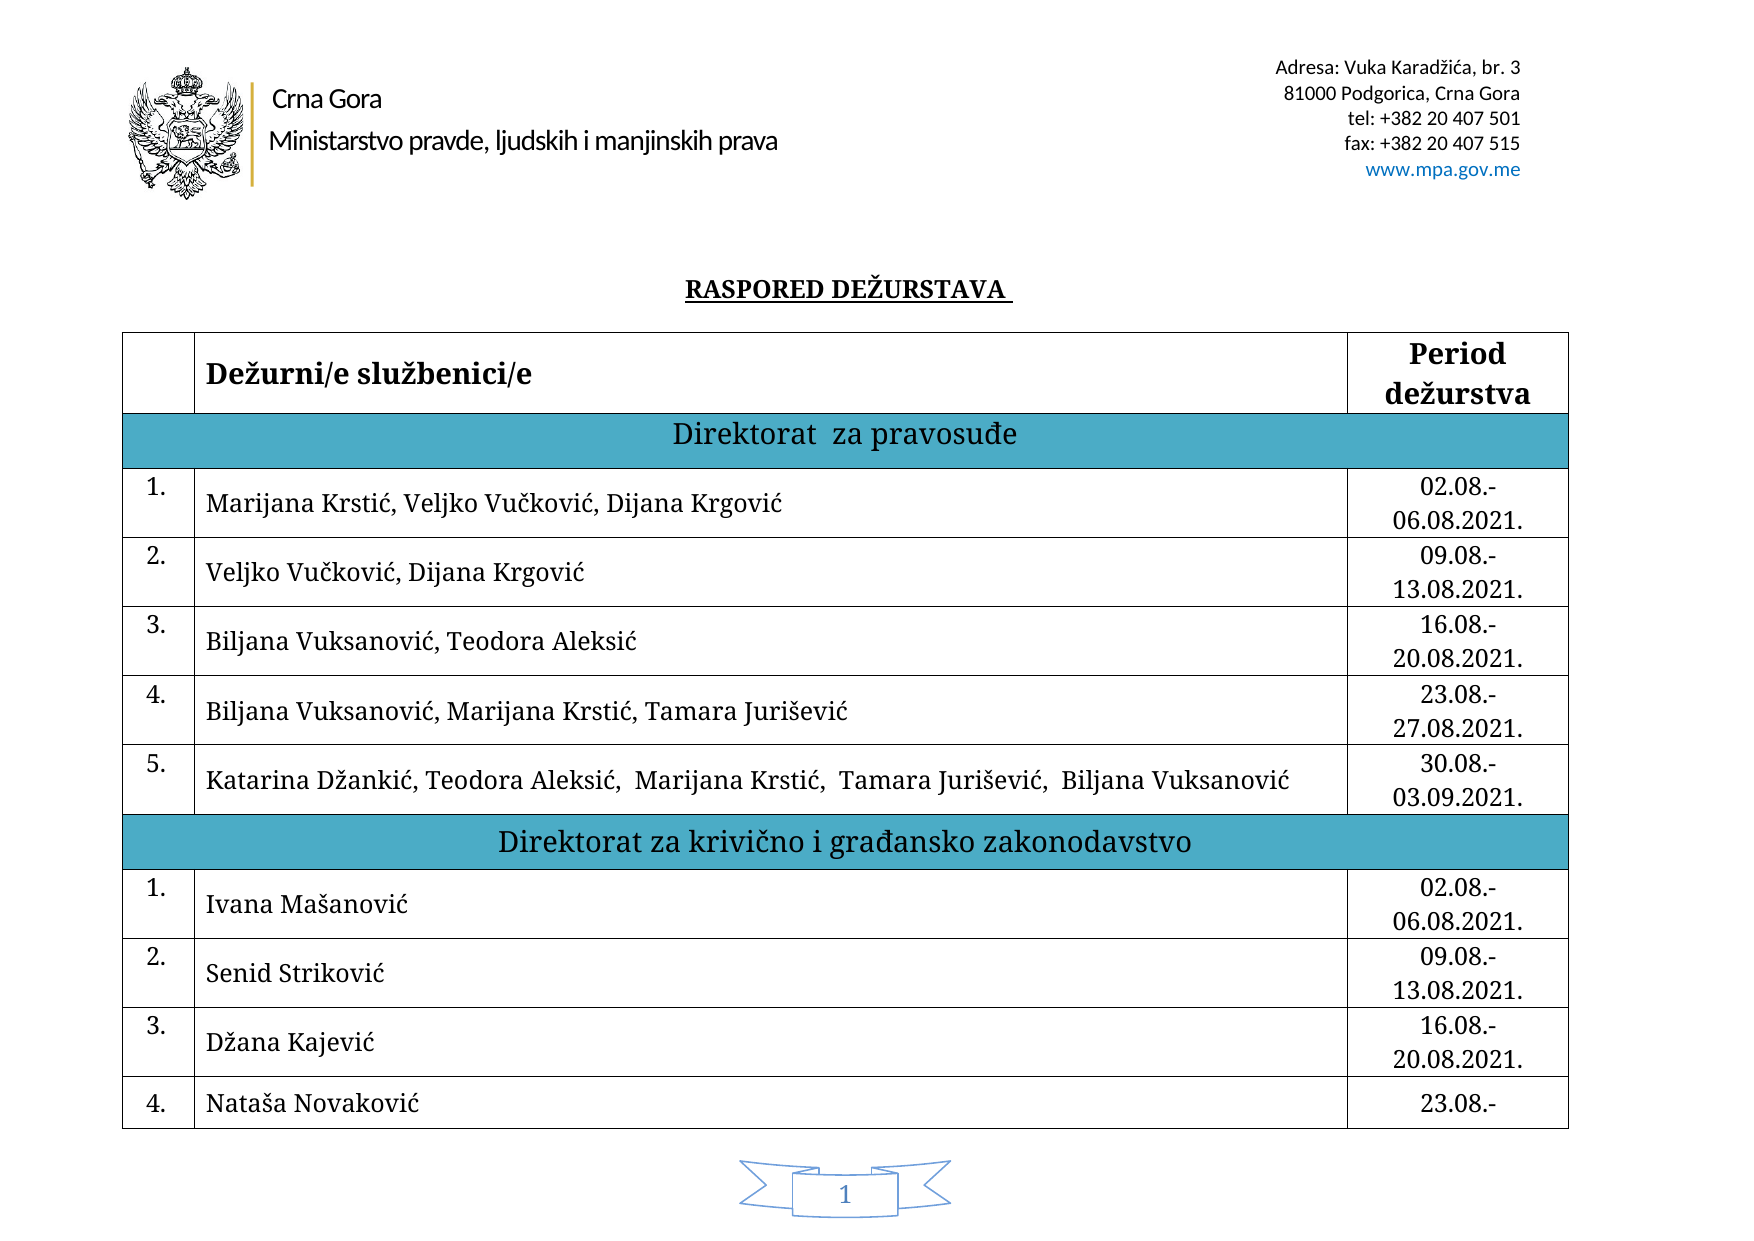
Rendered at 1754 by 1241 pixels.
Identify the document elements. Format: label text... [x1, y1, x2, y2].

table_cell 09.08.-13.08.2021. [1348, 939, 1568, 1007]
table_cell Direktorat za krivično i građansko zakonodavstvo [123, 815, 1568, 869]
text RASPORED DEŽURSTAVA [150, 272, 1541, 306]
table_cell [123, 538, 194, 606]
table_cell [123, 1008, 194, 1076]
table_header [123, 333, 194, 413]
table_header Dežurni/e službenici/e [195, 333, 1347, 413]
table_cell [123, 1077, 194, 1128]
table_cell 02.08.-06.08.2021. [1348, 469, 1568, 537]
picture [128, 67, 244, 200]
table_cell [123, 469, 194, 537]
table_cell [123, 939, 194, 1007]
table_cell Direktorat za pravosuđe [123, 414, 1568, 468]
table_cell Senid Striković [195, 939, 1347, 1007]
table_cell Veljko Vučković, Dijana Krgović [195, 538, 1347, 606]
table_cell Biljana Vuksanović, Marijana Krstić, Tamara Jurišević [195, 676, 1347, 744]
table_cell [123, 676, 194, 744]
table_cell Marijana Krstić, Veljko Vučković, Dijana Krgović [195, 469, 1347, 537]
table_cell [123, 745, 194, 813]
table_cell Katarina Džankić, Teodora Aleksić, Marijana Krstić, Tamara Jurišević, Biljana Vuksanović [195, 745, 1347, 813]
table_header Period dežurstva [1348, 333, 1568, 413]
table_cell 23.08.-27.08.2021. [1348, 1077, 1568, 1128]
table_cell Nataša Novaković [195, 1077, 1347, 1128]
table_cell 02.08.-06.08.2021. [1348, 870, 1568, 938]
table_cell [123, 870, 194, 938]
table_cell 16.08.-20.08.2021. [1348, 1008, 1568, 1076]
table_cell Ivana Mašanović [195, 870, 1347, 938]
table_cell 09.08.-13.08.2021. [1348, 538, 1568, 606]
table_cell 16.08.-20.08.2021. [1348, 607, 1568, 675]
table_cell Biljana Vuksanović, Teodora Aleksić [195, 607, 1347, 675]
table_cell 30.08.-03.09.2021. [1348, 745, 1568, 813]
table_cell 23.08.-27.08.2021. [1348, 676, 1568, 744]
table_cell [123, 607, 194, 675]
table_cell Džana Kajević [195, 1008, 1347, 1076]
